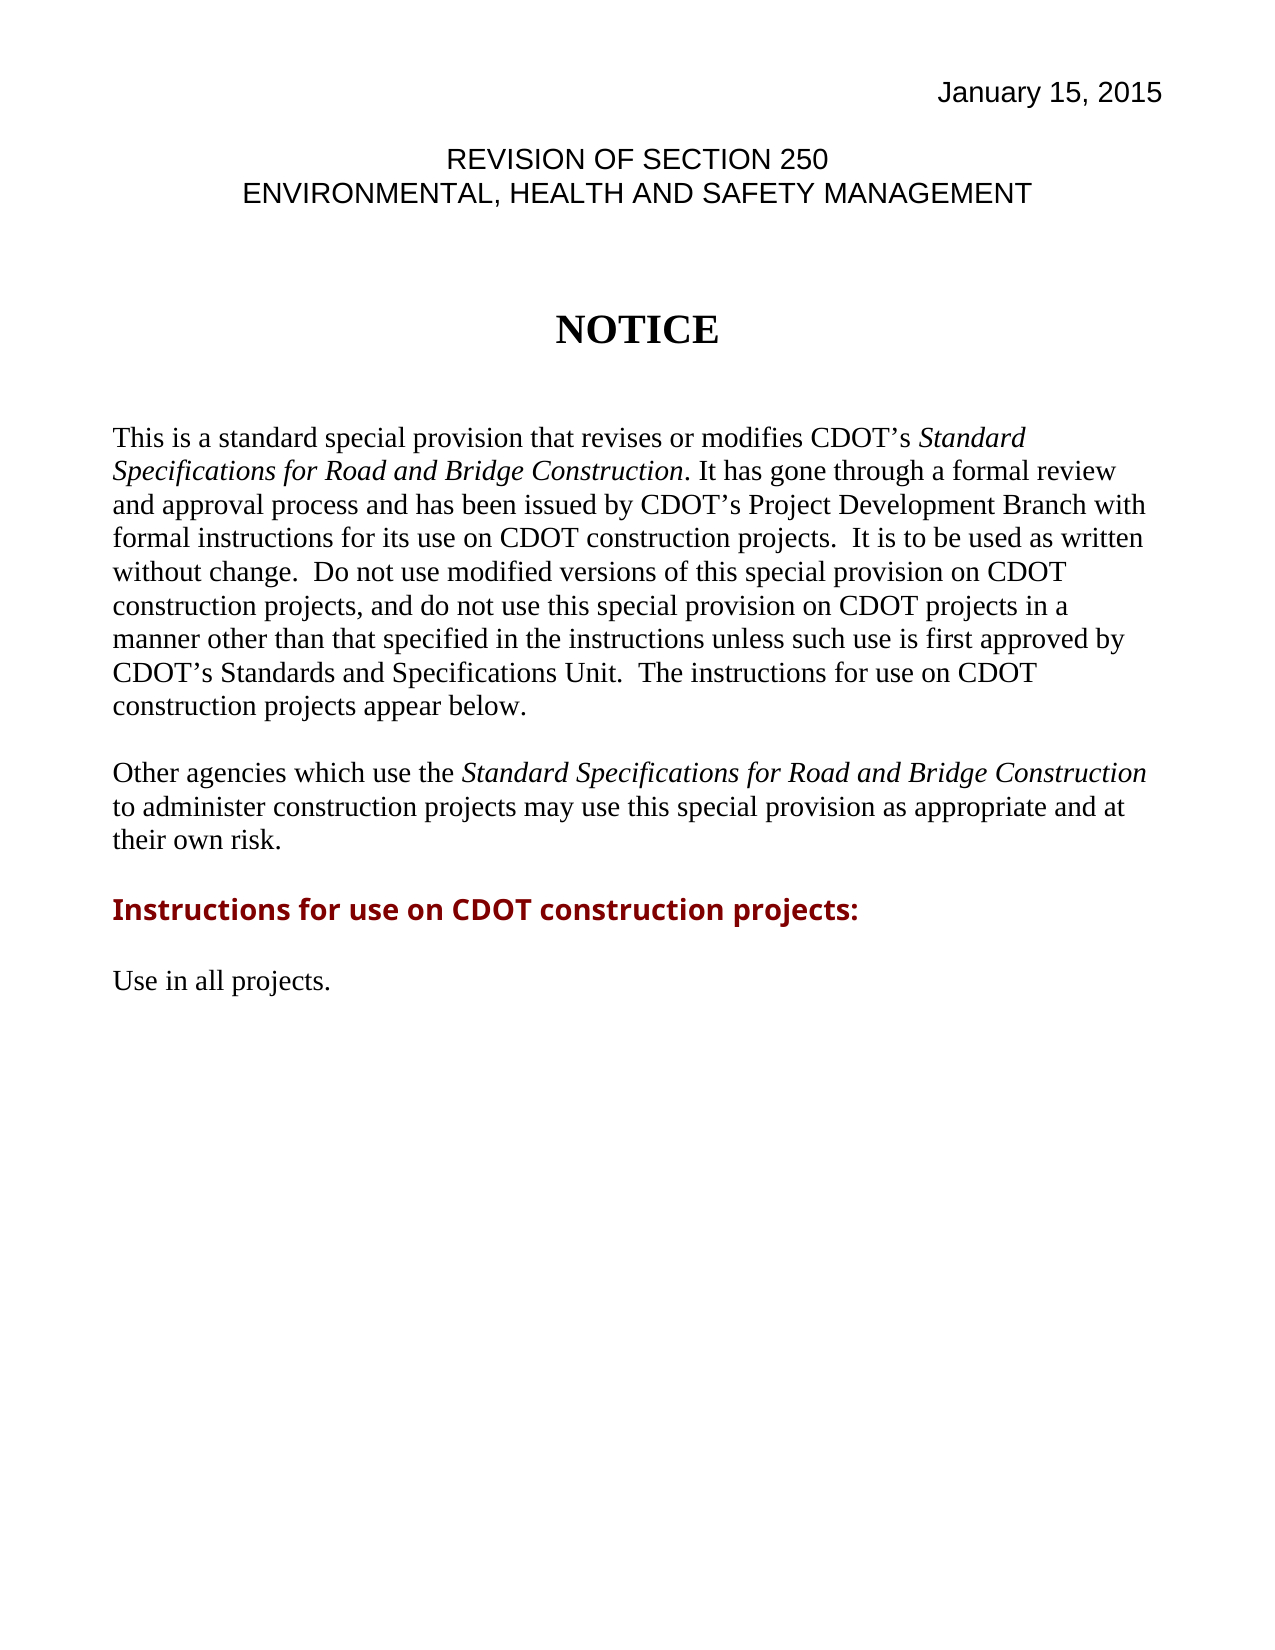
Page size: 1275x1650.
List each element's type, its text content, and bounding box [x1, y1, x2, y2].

text Other agencies which use the Standard Specifications for Road and Bridge Construction to administer construction projects may use this special provision as appropriate and at their own risk. [112, 755, 1162, 856]
text January 15, 2015 [112, 75, 1162, 108]
text This is a standard special provision that revises or modifies CDOT’s Standard Specifications for Road and Bridge Construction. It has gone through a formal review and approval process and has been issued by CDOT’s Project Development Branch with formal instructions for its use on CDOT construction projects. It is to be used as written without change. Do not use modified versions of this special provision on CDOT construction projects, and do not use this special provision on CDOT projects in a manner other than that specified in the instructions unless such use is first approved by CDOT’s Standards and Specifications Unit. The instructions for use on CDOT construction projects appear below. [112, 420, 1162, 722]
text NOTICE [112, 305, 1162, 353]
text Use in all projects. [112, 963, 1162, 996]
text Instructions for use on CDOT construction projects: [112, 889, 1162, 929]
text ENVIRONMENTAL, HEALTH AND SAFETY MANAGEMENT [112, 176, 1162, 209]
text REVISION OF SECTION 250 [112, 142, 1162, 176]
